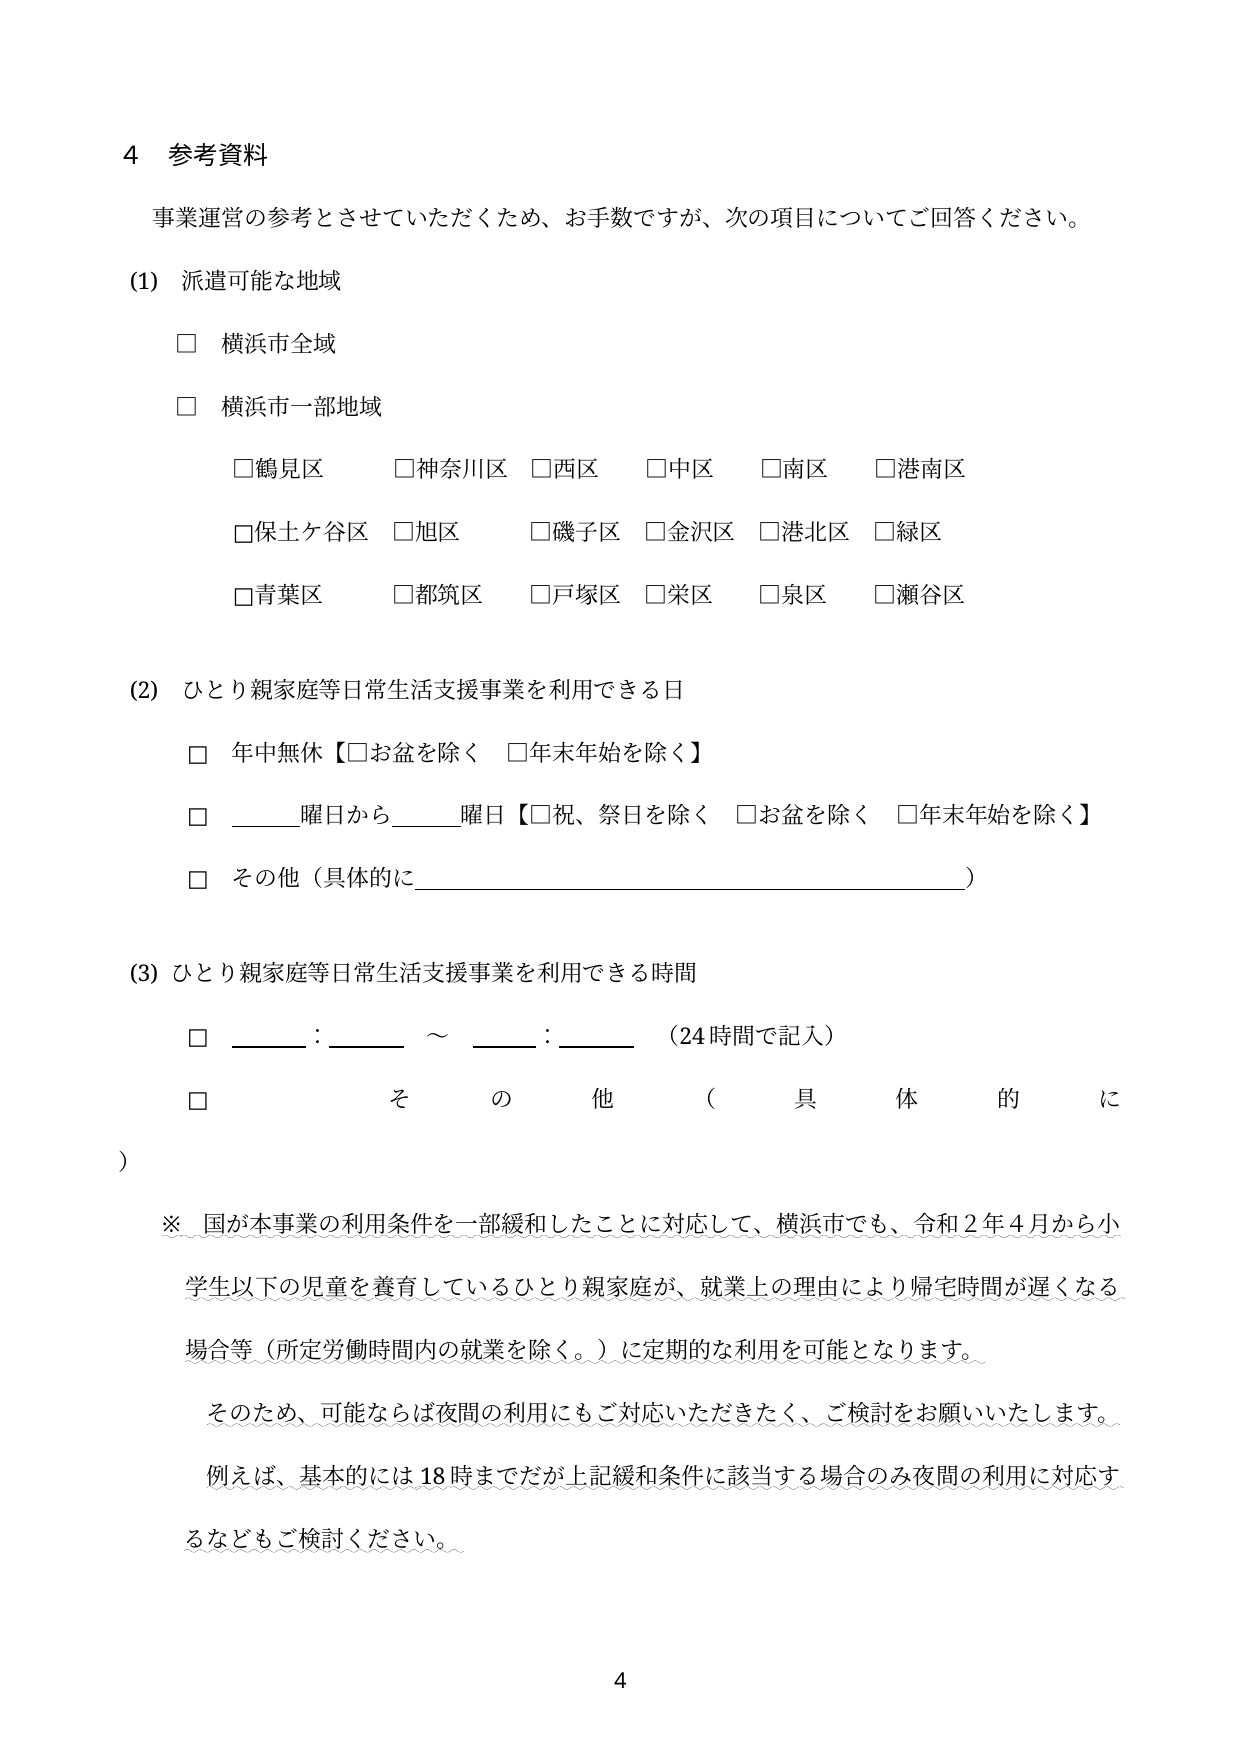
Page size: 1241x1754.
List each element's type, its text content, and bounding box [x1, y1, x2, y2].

text □ 年中無休【□お盆を除く □年末年始を除く】 [118, 720, 1122, 783]
text □ 曜日から 曜日【□祝、祭日を除く □お盆を除く □年末年始を除く】 [118, 783, 1122, 846]
text □ その他（具体的に ） [118, 1066, 1122, 1192]
text □ 横浜市全域 [118, 311, 1122, 374]
text (1) 派遣可能な地域 [118, 248, 1122, 311]
text □ その他（具体的に ） [118, 846, 1122, 908]
text 事業運営の参考とさせていただくため、お手数ですが、次の項目についてご回答ください。 [118, 185, 1122, 248]
text ４ 参考資料 [118, 122, 1122, 185]
text (2) ひとり親家庭等日常生活支援事業を利用できる日 [118, 657, 1122, 720]
text □保土ケ谷区 □旭区 □磯子区 □金沢区 □港北区 □緑区 [118, 499, 1122, 562]
text □青葉区 □都筑区 □戸塚区 □栄区 □泉区 □瀬谷区 [118, 562, 1122, 625]
text ※ 国が本事業の利用条件を一部緩和したことに対応して、横浜市でも、令和２年４月から小学生以下の児童を養育しているひとり親家庭が、就業上の理由により帰宅時間が遅くなる場合等（所定労働時間内の就業を除く。）に定期的な利用を可能となります。 [162, 1192, 1122, 1380]
text 例えば、基本的には18時までだが上記緩和条件に該当する場合のみ夜間の利用に対応するなどもご検討ください。 [184, 1443, 1122, 1569]
text □鶴見区 □神奈川区 □西区 □中区 □南区 □港南区 [118, 437, 1122, 499]
text □ 横浜市一部地域 [118, 374, 1122, 437]
text □ ： ～ ： （24時間で記入） [118, 1003, 1122, 1066]
text (3) ひとり親家庭等日常生活支援事業を利用できる時間 [118, 940, 1122, 1003]
text そのため、可能ならば夜間の利用にもご対応いただきたく、ご検討をお願いいたします。 [184, 1380, 1122, 1443]
